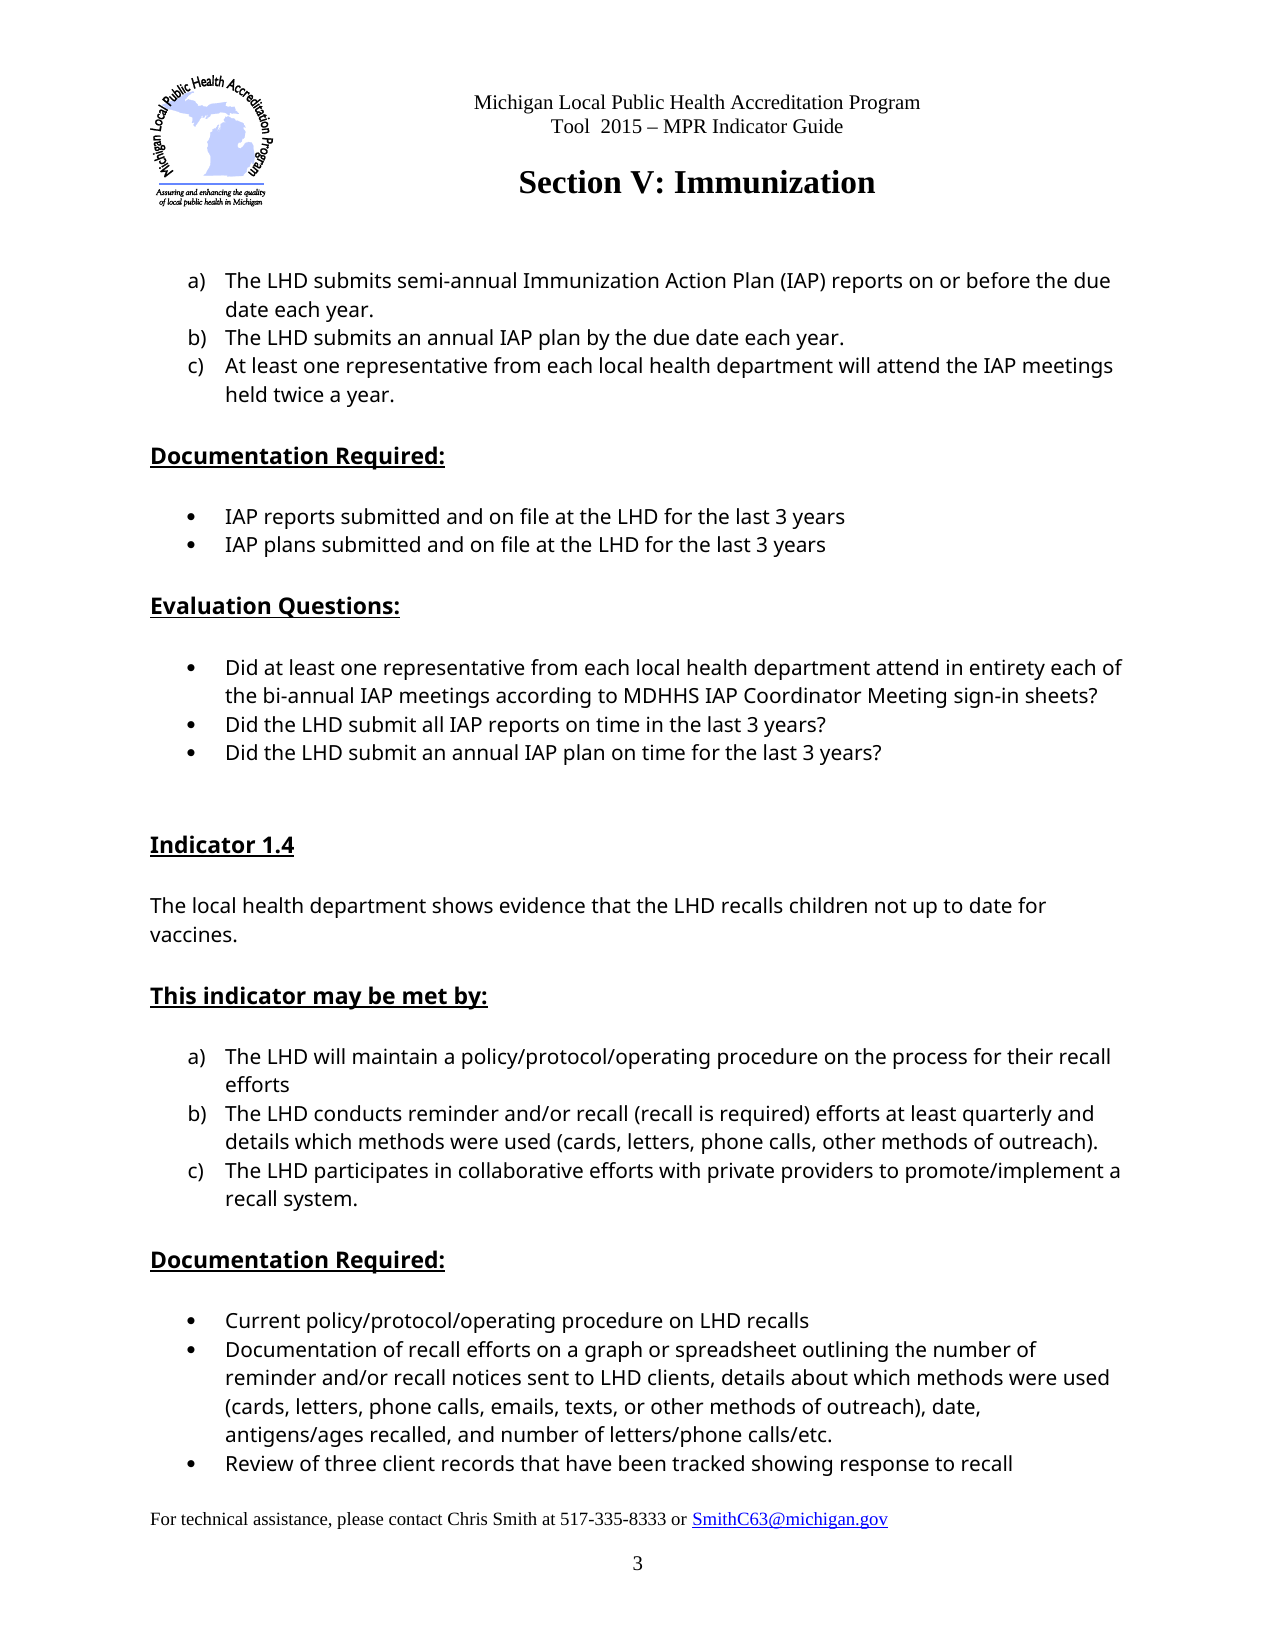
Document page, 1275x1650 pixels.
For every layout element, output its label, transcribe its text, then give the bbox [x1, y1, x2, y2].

list IAP plans submitted and on file at the LHD for the last 3 years [187, 531, 1125, 559]
text Evaluation Questions: [150, 590, 1125, 622]
text The local health department shows evidence that the LHD recalls children not up to date for vaccines. [150, 892, 1125, 948]
list Current policy/protocol/operating procedure on LHD recalls [187, 1307, 1125, 1335]
list The LHD will maintain a policy/protocol/operating procedure on the process for their recall efforts [187, 1042, 1125, 1099]
list IAP reports submitted and on file at the LHD for the last 3 years [187, 502, 1125, 531]
list At least one representative from each local health department will attend the IAP meetings held twice a year. [187, 352, 1125, 408]
list Did the LHD submit all IAP reports on time in the last 3 years? [187, 710, 1125, 738]
text Indicator 1.4 [150, 829, 1125, 860]
list Documentation of recall efforts on a graph or spreadsheet outlining the number of reminder and/or recall notices sent to LHD clients, details about which methods were used (cards, letters, phone calls, emails, texts, or other methods of outreach), date, antigens/ages recalled, and number of letters/phone calls/etc. [187, 1335, 1125, 1449]
text This indicator may be met by: [150, 980, 1125, 1011]
list Did the LHD submit an annual IAP plan on time for the last 3 years? [187, 738, 1125, 767]
list The LHD participates in collaborative efforts with private providers to promote/implement a recall system. [187, 1156, 1125, 1213]
list Review of three client records that have been tracked showing response to recall [187, 1449, 1125, 1477]
list The LHD submits semi-annual Immunization Action Plan (IAP) reports on or before the due date each year. [187, 266, 1125, 323]
list The LHD conducts reminder and/or recall (recall is required) efforts at least quarterly and details which methods were used (cards, letters, phone calls, other methods of outreach). [187, 1099, 1125, 1156]
text Documentation Required: [150, 1244, 1125, 1275]
list Did at least one representative from each local health department attend in entirety each of the bi-annual IAP meetings according to MDHHS IAP Coordinator Meeting sign-in sheets? [187, 653, 1125, 710]
text Documentation Required: [150, 440, 1125, 471]
list The LHD submits an annual IAP plan by the due date each year. [187, 323, 1125, 352]
